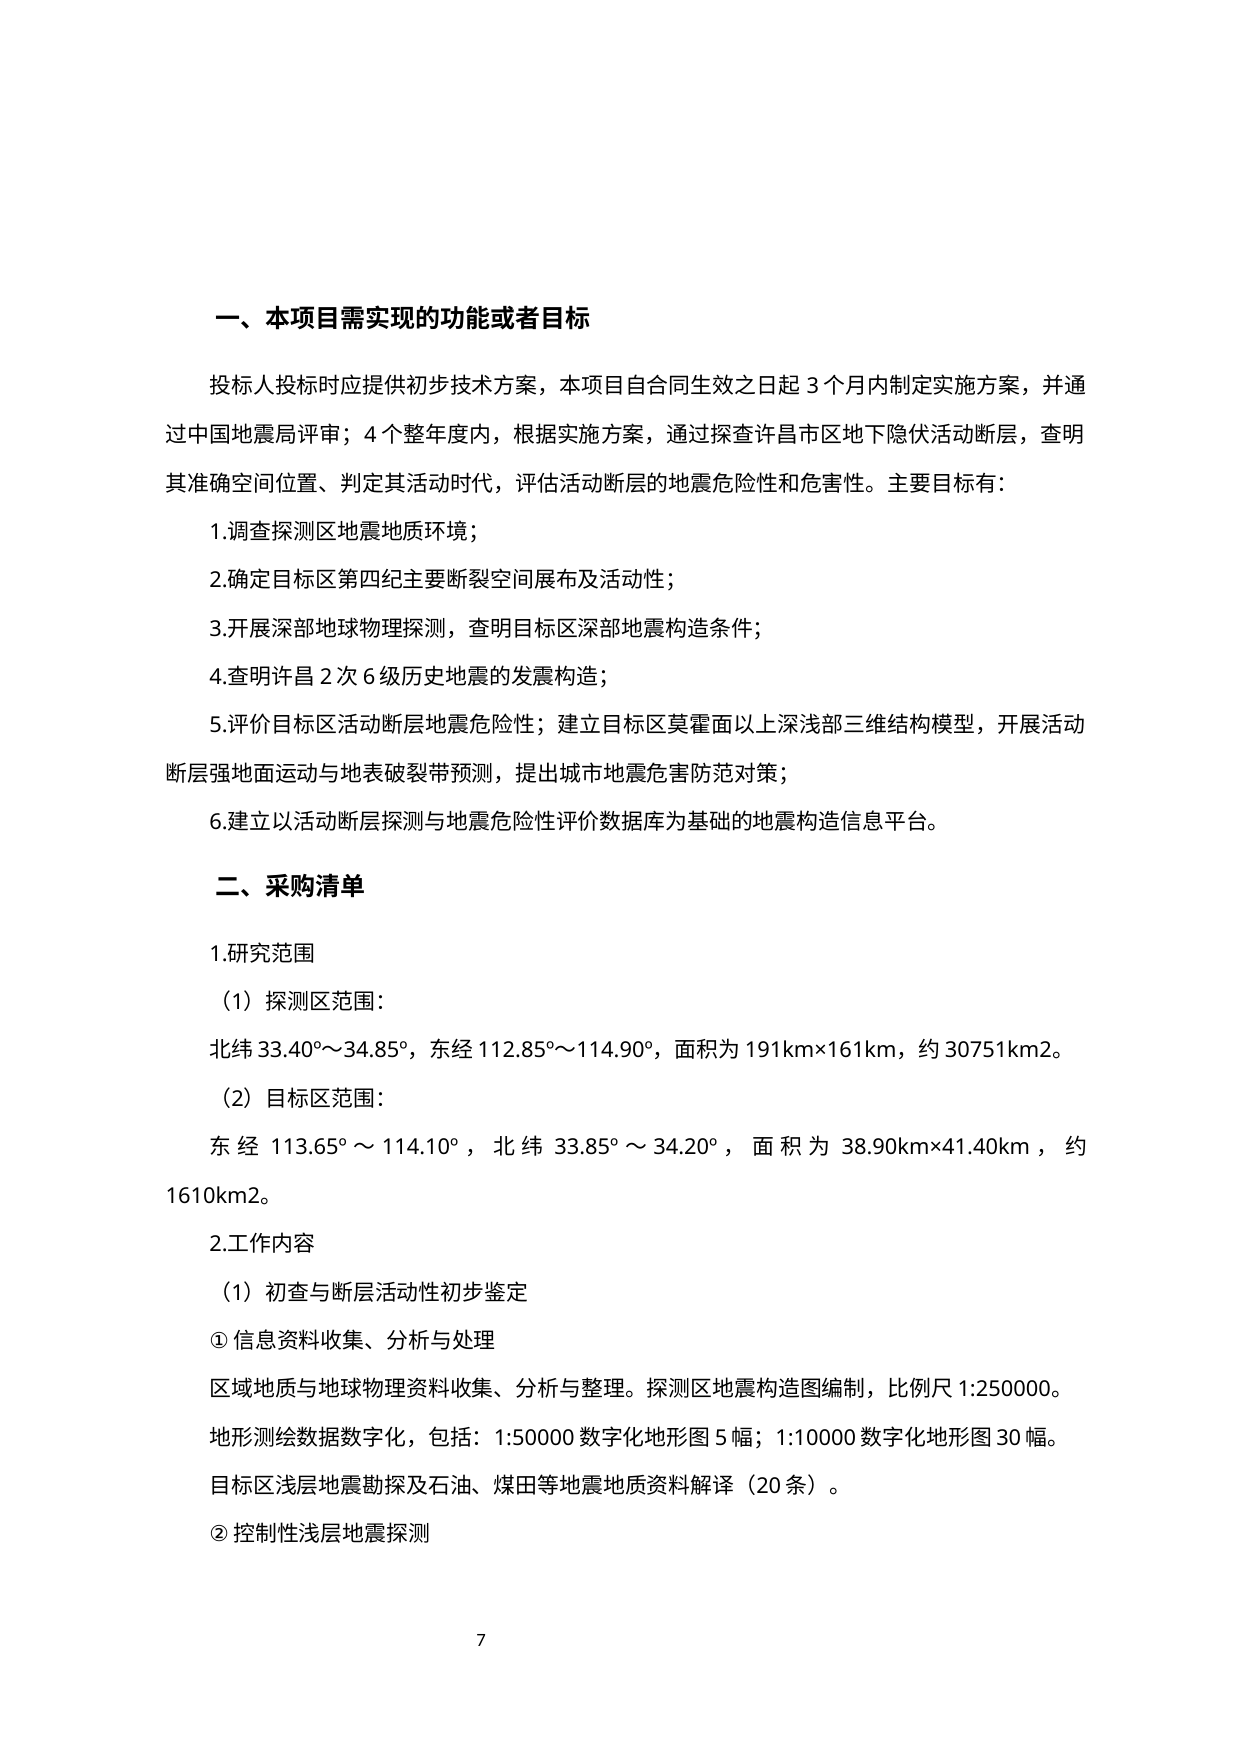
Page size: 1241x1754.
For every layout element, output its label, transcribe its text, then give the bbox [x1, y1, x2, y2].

text 北纬33.40º～34.85º，东经112.85º～114.90º，面积为191km×161km，约30751km2。 [165, 1032, 1087, 1064]
text 东经113.65º～114.10º，北纬33.85º～34.20º，面积为38.90km×41.40km，约1610km2。 [165, 1129, 1087, 1210]
text 1.调查探测区地震地质环境； [165, 513, 1087, 546]
text 4.查明许昌2次6级历史地震的发震构造； [165, 658, 1087, 691]
text 一、本项目需实现的功能或者目标 [165, 284, 1087, 349]
text 地形测绘数据数字化，包括：1:50000数字化地形图5幅；1:10000数字化地形图30幅。 [165, 1419, 1087, 1452]
text 二、采购清单 [165, 852, 1087, 917]
text （1）探测区范围： [165, 984, 1087, 1016]
text 6.建立以活动断层探测与地震危险性评价数据库为基础的地震构造信息平台。 [165, 804, 1087, 836]
text 1.研究范围 [165, 935, 1087, 968]
text 投标人投标时应提供初步技术方案，本项目自合同生效之日起3个月内制定实施方案，并通过中国地震局评审；4个整年度内，根据实施方案，通过探查许昌市区地下隐伏活动断层，查明其准确空间位置、判定其活动时代，评估活动断层的地震危险性和危害性。主要目标有： [165, 368, 1087, 498]
text （2）目标区范围： [165, 1080, 1087, 1113]
text 目标区浅层地震勘探及石油、煤田等地震地质资料解译（20条）。 [165, 1467, 1087, 1500]
text ①信息资料收集、分析与处理 [165, 1322, 1087, 1355]
text 区域地质与地球物理资料收集、分析与整理。探测区地震构造图编制，比例尺1:250000。 [165, 1371, 1087, 1403]
text ②控制性浅层地震探测 [165, 1516, 1087, 1548]
text 2.确定目标区第四纪主要断裂空间展布及活动性； [165, 562, 1087, 594]
text （1）初查与断层活动性初步鉴定 [165, 1274, 1087, 1307]
text 2.工作内容 [165, 1226, 1087, 1258]
text 5.评价目标区活动断层地震危险性；建立目标区莫霍面以上深浅部三维结构模型，开展活动断层强地面运动与地表破裂带预测，提出城市地震危害防范对策； [165, 707, 1087, 788]
text 3.开展深部地球物理探测，查明目标区深部地震构造条件； [165, 610, 1087, 643]
